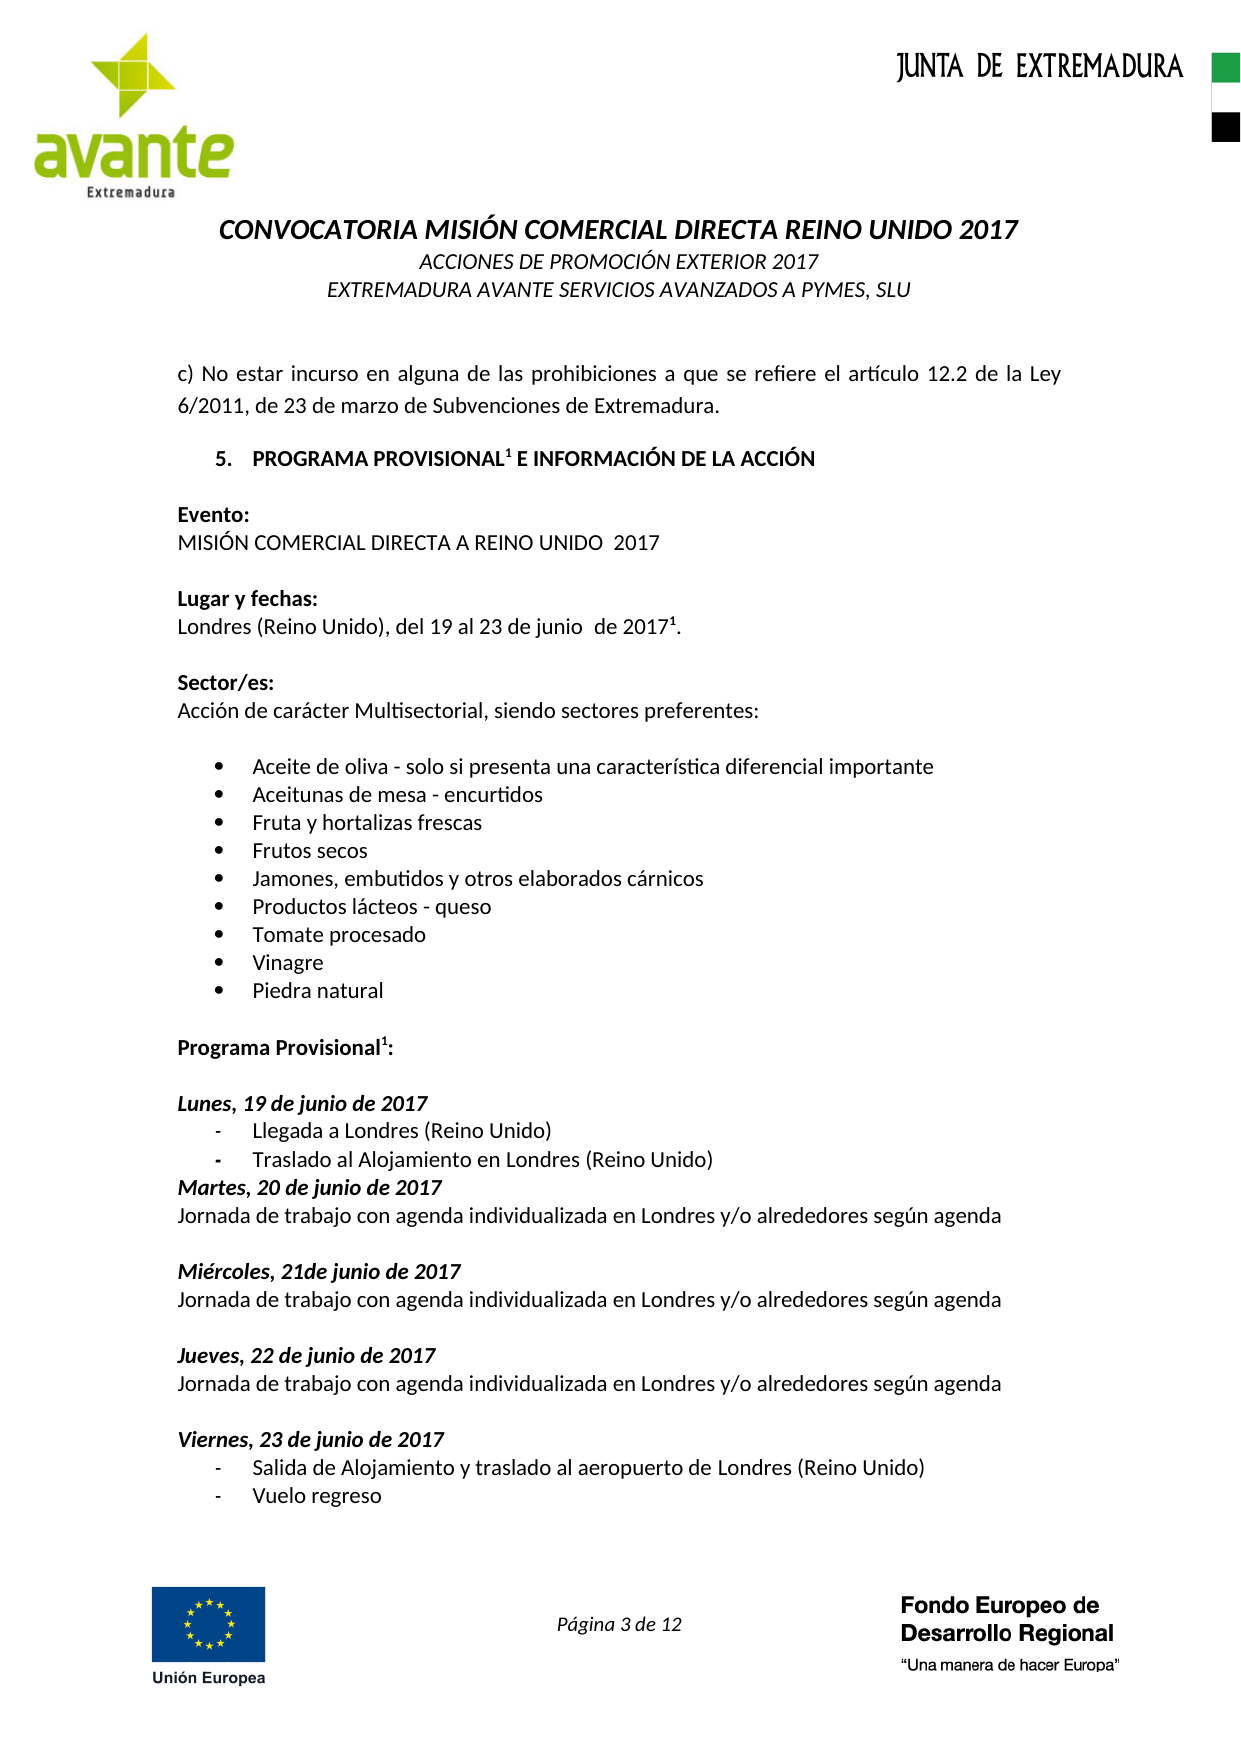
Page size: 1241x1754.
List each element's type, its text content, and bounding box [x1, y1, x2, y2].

text Evento: [177, 500, 1063, 528]
list Aceitunas de mesa - encurtidos [215, 780, 1063, 808]
text Sector/es: [177, 668, 1063, 696]
list Tomate procesado [215, 921, 1063, 948]
list Traslado al Alojamiento en Londres (Reino Unido) [215, 1145, 1063, 1173]
picture [23, 17, 246, 216]
text Jornada de trabajo con agenda individualizada en Londres y/o alrededores según agenda [177, 1369, 1063, 1397]
list PROGRAMA PROVISIONAL1 E INFORMACIÓN DE LA ACCIÓN [215, 444, 1063, 472]
list Llegada a Londres (Reino Unido) [215, 1117, 1063, 1145]
text Londres (Reino Unido), del 19 al 23 de junio de 20171. [177, 612, 1063, 640]
text Acción de carácter Multisectorial, siendo sectores preferentes: [177, 696, 1063, 724]
list Jamones, embutidos y otros elaborados cárnicos [215, 864, 1063, 892]
list Piedra natural [215, 977, 1063, 1004]
text Jornada de trabajo con agenda individualizada en Londres y/o alrededores según agenda [177, 1201, 1063, 1229]
list Salida de Alojamiento y traslado al aeropuerto de Londres (Reino Unido) [215, 1453, 1063, 1481]
list Fruta y hortalizas frescas [215, 808, 1063, 836]
text Programa Provisional1: [177, 1033, 1063, 1061]
list Vinagre [215, 948, 1063, 977]
picture [886, 45, 1241, 142]
list Productos lácteos - queso [215, 892, 1063, 921]
text Miércoles, 21de junio de 2017 [177, 1257, 1063, 1285]
text Viernes, 23 de junio de 2017 [177, 1425, 1063, 1453]
text Lugar y fechas: [177, 584, 1063, 612]
text MISIÓN COMERCIAL DIRECTA A REINO UNIDO 2017 [177, 528, 1063, 556]
list Aceite de oliva - solo si presenta una característica diferencial importante [215, 752, 1063, 780]
text c) No estar incurso en alguna de las prohibiciones a que se refiere el artículo 12.2 de la Ley 6/2011, de 23 de marzo de Subvenciones de Extremadura. [177, 359, 1063, 419]
list Frutos secos [215, 836, 1063, 864]
text Lunes, 19 de junio de 2017 [177, 1089, 1063, 1117]
text Martes, 20 de junio de 2017 [177, 1173, 1063, 1201]
text Jornada de trabajo con agenda individualizada en Londres y/o alrededores según agenda [177, 1285, 1063, 1313]
picture [146, 1582, 271, 1692]
picture [901, 1596, 1119, 1672]
text Jueves, 22 de junio de 2017 [177, 1341, 1063, 1369]
list Vuelo regreso [215, 1481, 1063, 1509]
